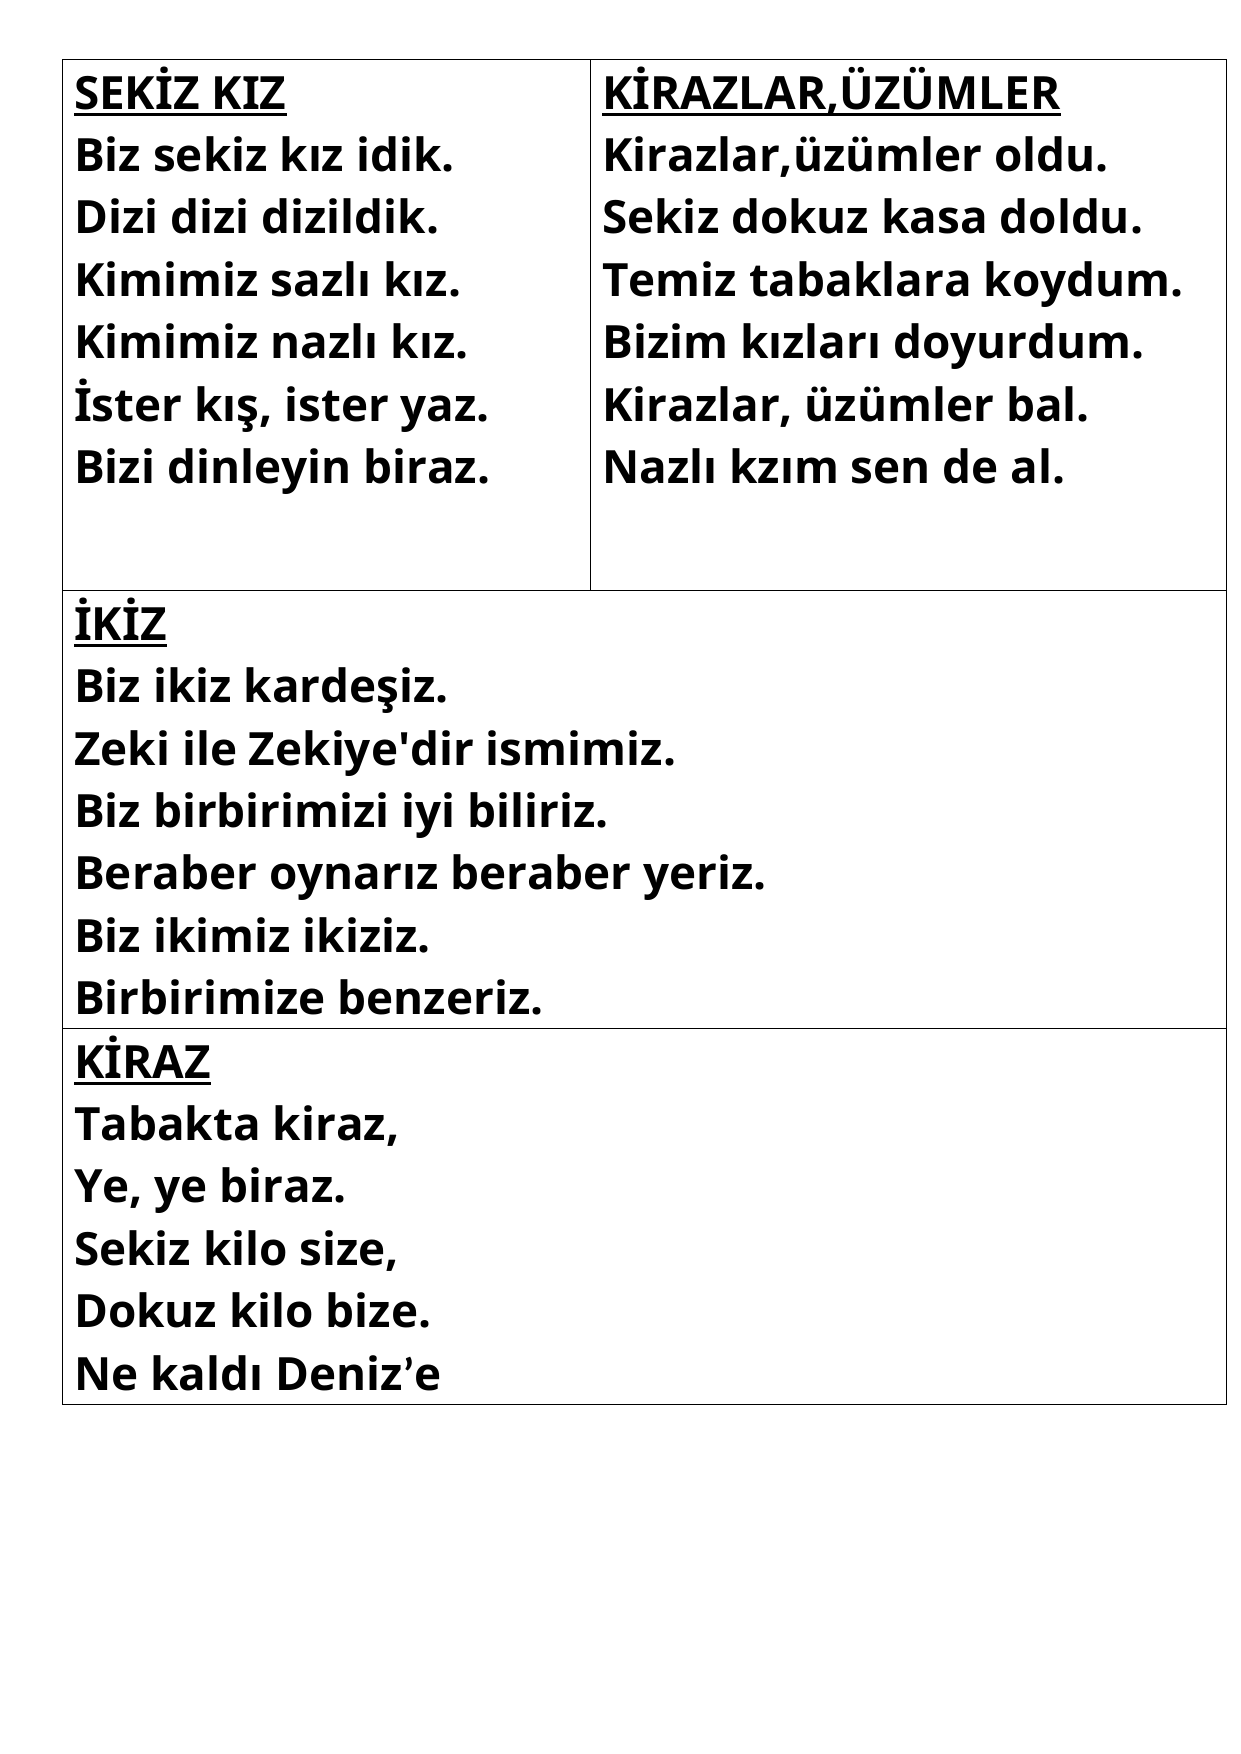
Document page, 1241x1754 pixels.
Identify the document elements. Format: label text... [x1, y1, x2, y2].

table_header KİRAZLAR,ÜZÜMLER Kirazlar,üzümler oldu. Sekiz dokuz kasa doldu. Temiz tabaklara koydum. Bizim kızları doyurdum. Kirazlar, üzümler bal. Nazlı kzım sen de al. [591, 60, 1226, 590]
table_cell KİRAZ Tabakta kiraz, Ye, ye biraz. Sekiz kilo size, Dokuz kilo bize. Ne kaldı Deniz’e [63, 1029, 1226, 1403]
table_header SEKİZ KIZ Biz sekiz kız idik. Dizi dizi dizildik. Kimimiz sazlı kız. Kimimiz nazlı kız. İster kış, ister yaz. Bizi dinleyin biraz. [63, 60, 590, 590]
table_cell İKİZ Biz ikiz kardeşiz. Zeki ile Zekiye'dir ismimiz. Biz birbirimizi iyi biliriz. Beraber oynarız beraber yeriz. Biz ikimiz ikiziz. Birbirimize benzeriz. [63, 591, 1226, 1028]
